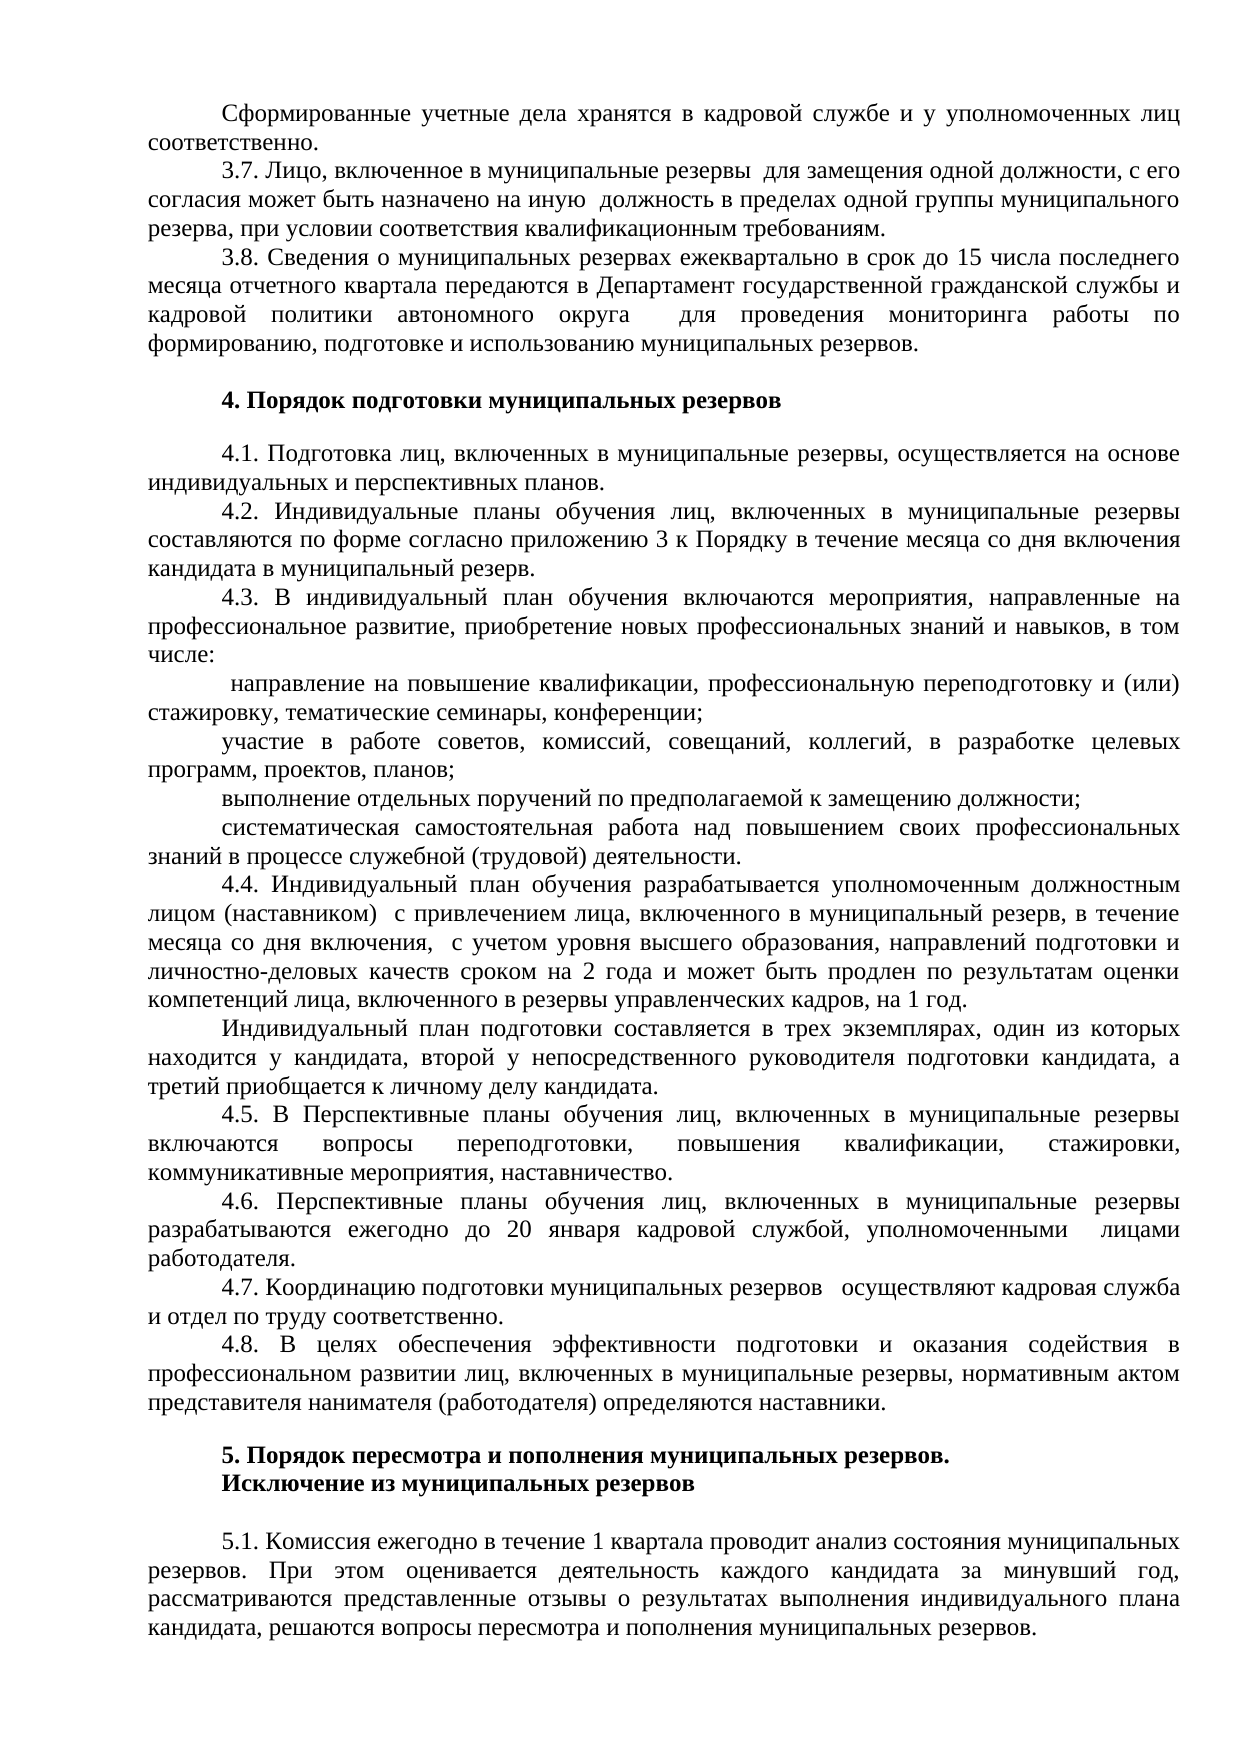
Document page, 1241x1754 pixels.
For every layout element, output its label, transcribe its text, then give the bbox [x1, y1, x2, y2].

text выполнение отдельных поручений по предполагаемой к замещению должности; [148, 783, 1181, 812]
text 5.1. Комиссия ежегодно в течение 1 квартала проводит анализ состояния муниципальных резервов. При этом оценивается деятельность каждого кандидата за минувший год, рассматриваются представленные отзывы о результатах выполнения индивидуального плана кандидата, решаются вопросы пересмотра и пополнения муниципальных резервов. [148, 1526, 1181, 1641]
text 4.5. В Перспективные планы обучения лиц, включенных в муниципальные резервы включаются вопросы переподготовки, повышения квалификации, стажировки, коммуникативные мероприятия, наставничество. [148, 1099, 1181, 1186]
text 4.4. Индивидуальный план обучения разрабатывается уполномоченным должностным лицом (наставником) с привлечением лица, включенного в муниципальный резерв, в течение месяца со дня включения, с учетом уровня высшего образования, направлений подготовки и личностно-деловых качеств сроком на 2 года и может быть продлен по результатам оценки компетенций лица, включенного в резервы управленческих кадров, на 1 год. [148, 869, 1181, 1013]
text Исключение из муниципальных резервов [148, 1468, 1181, 1497]
text 4.3. В индивидуальный план обучения включаются мероприятия, направленные на профессиональное развитие, приобретение новых профессиональных знаний и навыков, в том числе: [148, 582, 1181, 668]
text систематическая самостоятельная работа над повышением своих профессиональных знаний в процессе служебной (трудовой) деятельности. [148, 812, 1181, 869]
text участие в работе советов, комиссий, совещаний, коллегий, в разработке целевых программ, проектов, планов; [148, 726, 1181, 783]
text 4.7. Координацию подготовки муниципальных резервов осуществляют кадровая служба и отдел по труду соответственно. [148, 1272, 1181, 1329]
text Сформированные учетные дела хранятся в кадровой службе и у уполномоченных лиц соответственно. [148, 98, 1181, 155]
text направление на повышение квалификации, профессиональную переподготовку и (или) стажировку, тематические семинары, конференции; [148, 668, 1181, 726]
text 4.6. Перспективные планы обучения лиц, включенных в муниципальные резервы разрабатываются ежегодно до 20 января кадровой службой, уполномоченными лицами работодателя. [148, 1186, 1181, 1272]
text 4.2. Индивидуальные планы обучения лиц, включенных в муниципальные резервы составляются по форме согласно приложению 3 к Порядку в течение месяца со дня включения кандидата в муниципальный резерв. [148, 496, 1181, 582]
text 4. Порядок подготовки муниципальных резервов [148, 385, 1181, 414]
text 5. Порядок пересмотра и пополнения муниципальных резервов. [148, 1440, 1181, 1468]
text Индивидуальный план подготовки составляется в трех экземплярах, один из которых находится у кандидата, второй у непосредственного руководителя подготовки кандидата, а третий приобщается к личному делу кандидата. [148, 1013, 1181, 1099]
text 4.8. В целях обеспечения эффективности подготовки и оказания содействия в профессиональном развитии лиц, включенных в муниципальные резервы, нормативным актом представителя нанимателя (работодателя) определяются наставники. [148, 1329, 1181, 1416]
text 3.8. Сведения о муниципальных резервах ежеквартально в срок до 15 числа последнего месяца отчетного квартала передаются в Департамент государственной гражданской службы и кадровой политики автономного округа для проведения мониторинга работы по формированию, подготовке и использованию муниципальных резервов. [148, 242, 1181, 357]
text 4.1. Подготовка лиц, включенных в муниципальные резервы, осуществляется на основе индивидуальных и перспективных планов. [148, 438, 1181, 496]
text 3.7. Лицо, включенное в муниципальные резервы для замещения одной должности, с его согласия может быть назначено на иную должность в пределах одной группы муниципального резерва, при условии соответствия квалификационным требованиям. [148, 155, 1181, 242]
